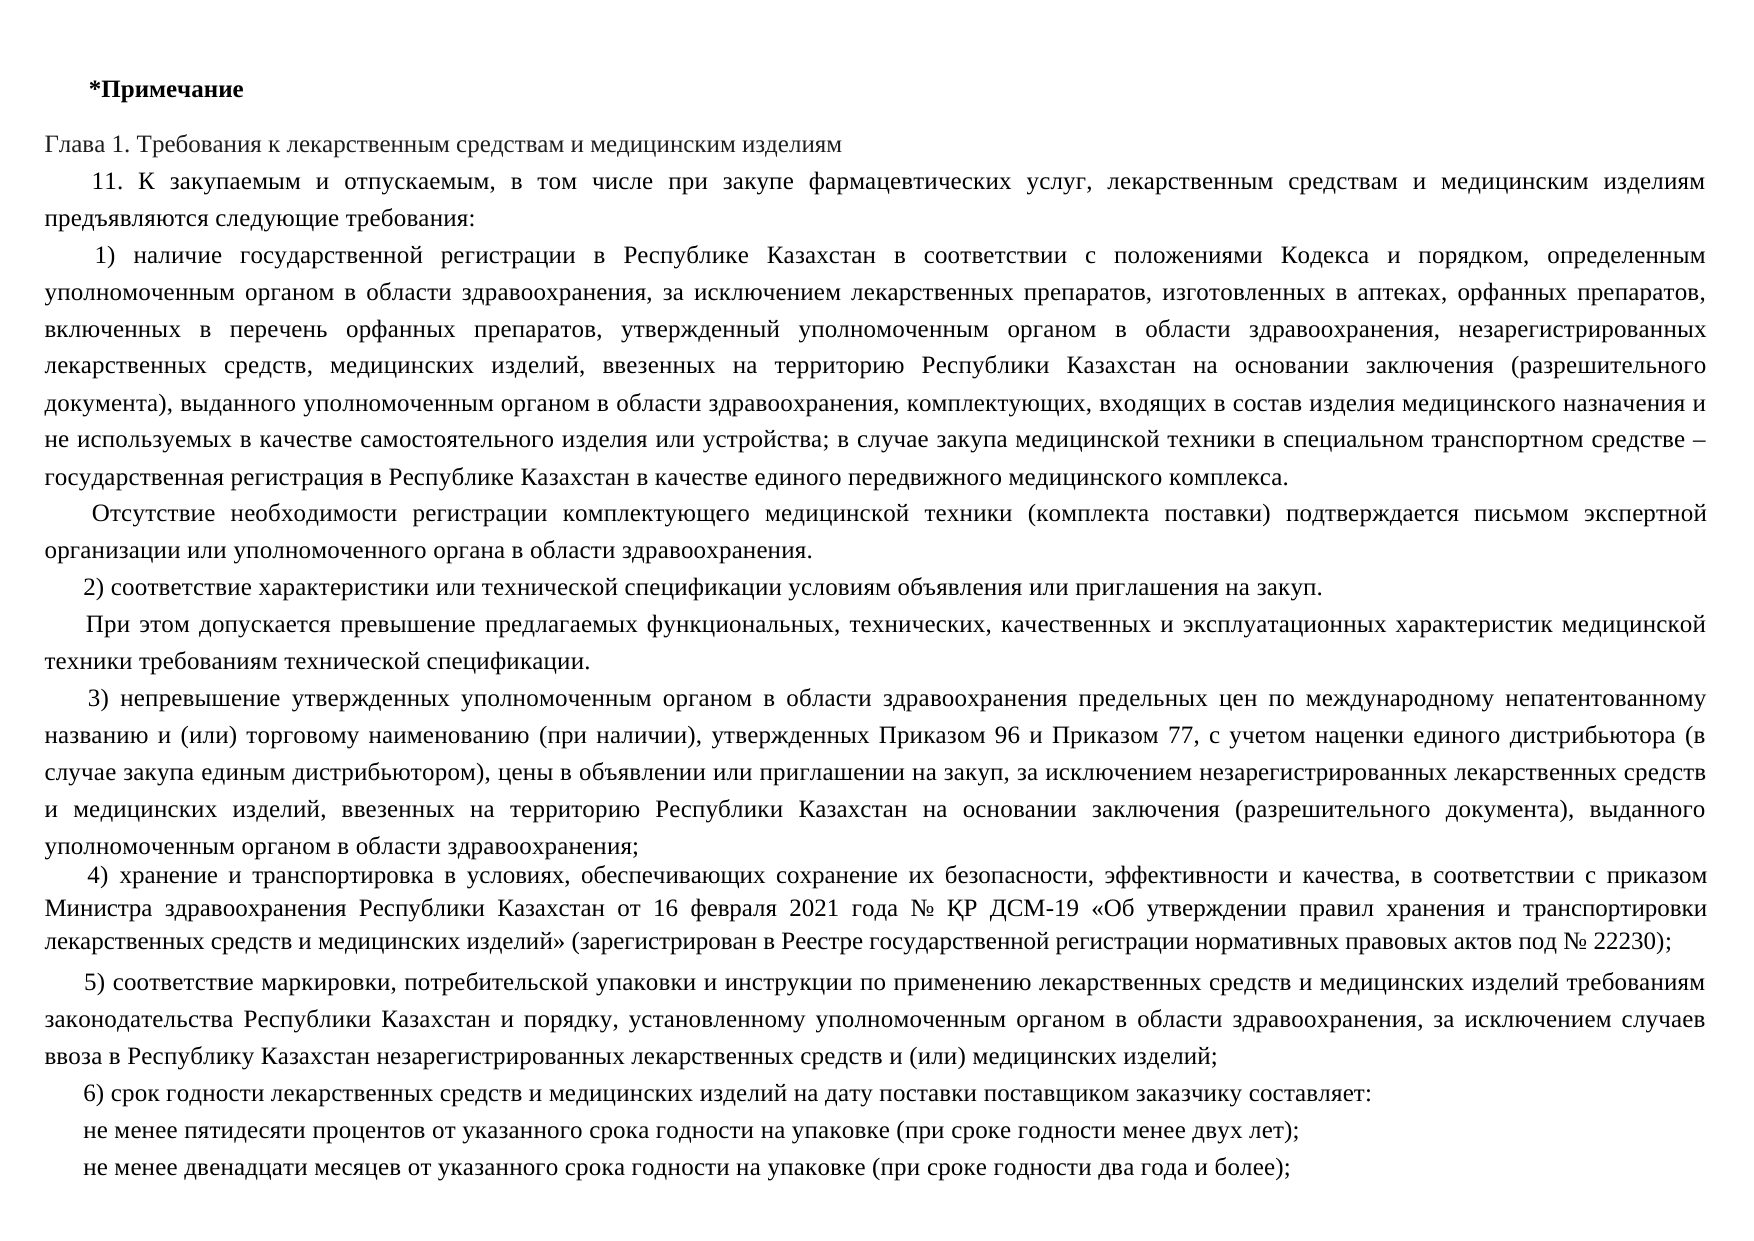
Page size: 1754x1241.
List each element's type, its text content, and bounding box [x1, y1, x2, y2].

text 11. К закупаемым и отпускаемым, в том числе при закупе фармацевтических услуг, лекарственным средствам и медицинским изделиям предъявляются следующие требования: [44, 157, 1710, 231]
text 2) соответствие характеристики или технической спецификации условиям объявления или приглашения на закуп. [44, 564, 1710, 601]
text Глава 1. Требования к лекарственным средствам и медицинским изделиям [44, 107, 1710, 157]
text *Примечание [89, 74, 1668, 103]
text не менее двенадцати месяцев от указанного срока годности на упаковке (при сроке годности два года и более); [44, 1144, 1710, 1181]
text Отсутствие необходимости регистрации комплектующего медицинской техники (комплекта поставки) подтверждается письмом экспертной организации или уполномоченного органа в области здравоохранения. [44, 490, 1710, 564]
text 4) хранение и транспортировка в условиях, обеспечивающих сохранение их безопасности, эффективности и качества, в соответствии с приказом Министра здравоохранения Республики Казахстан от 16 февраля 2021 года № ҚР ДСМ-19 «Об утверждении правил хранения и транспортировки лекарственных средств и медицинских изделий» (зарегистрирован в Реестре государственной регистрации нормативных правовых актов под № 22230); [44, 860, 1710, 955]
text 3) непревышение утвержденных уполномоченным органом в области здравоохранения предельных цен по международному непатентованному названию и (или) торговому наименованию (при наличии), утвержденных Приказом 96 и Приказом 77, с учетом наценки единого дистрибьютора (в случае закупа единым дистрибьютором), цены в объявлении или приглашении на закуп, за исключением незарегистрированных лекарственных средств и медицинских изделий, ввезенных на территорию Республики Казахстан на основании заключения (разрешительного документа), выданного уполномоченным органом в области здравоохранения; [44, 675, 1710, 860]
text 6) срок годности лекарственных средств и медицинских изделий на дату поставки поставщиком заказчику составляет: [44, 1070, 1710, 1107]
text При этом допускается превышение предлагаемых функциональных, технических, качественных и эксплуатационных характеристик медицинской техники требованиям технической спецификации. [44, 601, 1710, 675]
text 5) соответствие маркировки, потребительской упаковки и инструкции по применению лекарственных средств и медицинских изделий требованиям законодательства Республики Казахстан и порядку, установленному уполномоченным органом в области здравоохранения, за исключением случаев ввоза в Республику Казахстан незарегистрированных лекарственных средств и (или) медицинских изделий; [44, 959, 1710, 1070]
text 1) наличие государственной регистрации в Республике Казахстан в соответствии с положениями Кодекса и порядком, определенным уполномоченным органом в области здравоохранения, за исключением лекарственных препаратов, изготовленных в аптеках, орфанных препаратов, включенных в перечень орфанных препаратов, утвержденный уполномоченным органом в области здравоохранения, незарегистрированных лекарственных средств, медицинских изделий, ввезенных на территорию Республики Казахстан на основании заключения (разрешительного документа), выданного уполномоченным органом в области здравоохранения, комплектующих, входящих в состав изделия медицинского назначения и не используемых в качестве самостоятельного изделия или устройства; в случае закупа медицинской техники в специальном транспортном средстве – государственная регистрация в Республике Казахстан в качестве единого передвижного медицинского комплекса. [44, 231, 1710, 490]
text не менее пятидесяти процентов от указанного срока годности на упаковке (при сроке годности менее двух лет); [44, 1107, 1710, 1144]
